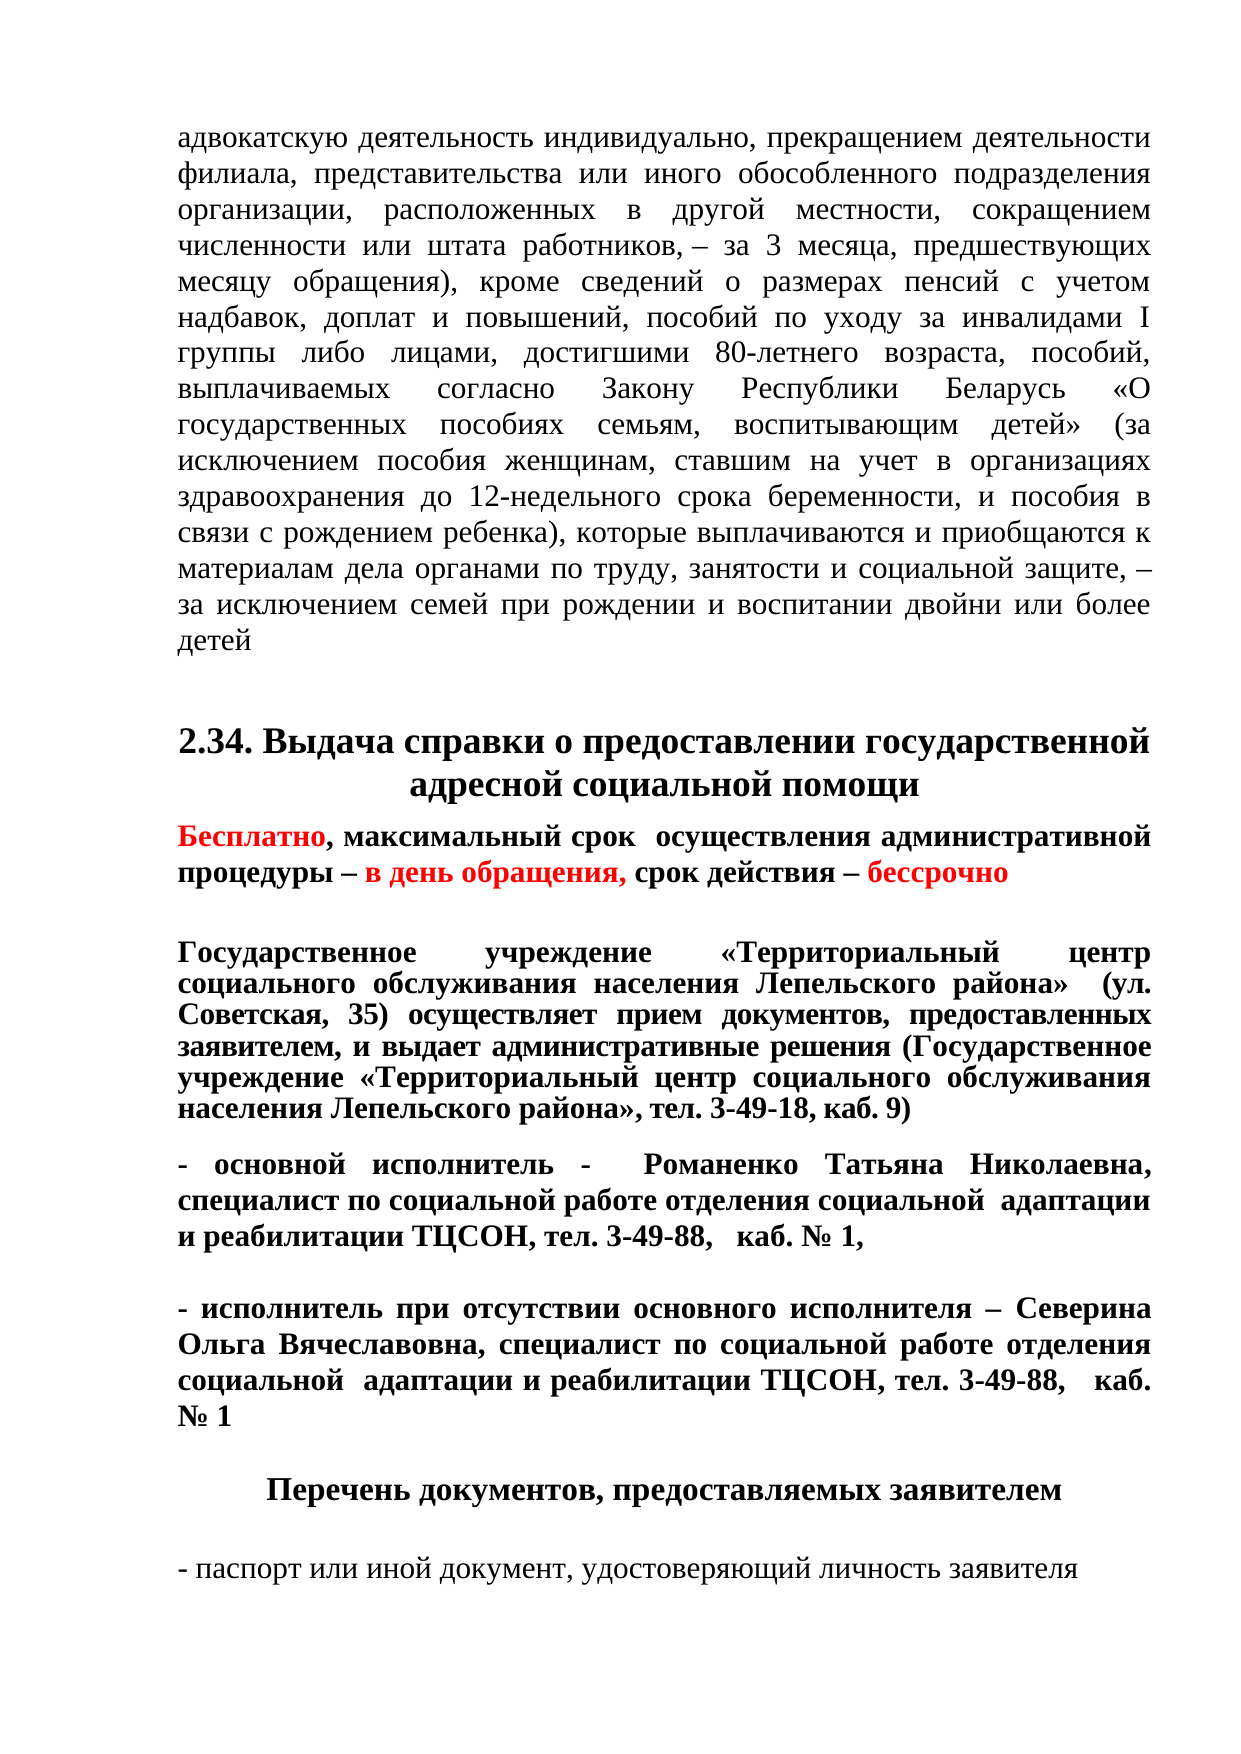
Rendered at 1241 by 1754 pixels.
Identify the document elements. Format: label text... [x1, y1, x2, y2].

text - основной исполнитель - Романенко Татьяна Николаевна, специалист по социальной работе отделения социальной адаптации и реабилитации ТЦСОН, тел. 3-49-88, каб. № 1, [177, 1146, 1152, 1253]
text - исполнитель при отсутствии основного исполнителя – Северина Ольга Вячеславовна, специалист по социальной работе отделения социальной адаптации и реабилитации ТЦСОН, тел. 3-49-88, каб. № 1 [177, 1289, 1152, 1433]
text - паспорт или иной документ, удостоверяющий личность заявителя [177, 1558, 1152, 1583]
text Перечень документов, предоставляемых заявителем [177, 1469, 1152, 1507]
text Государственное учреждение «Территориальный центр социального обслуживания населения Лепельского района» (ул. Советская, 35) осуществляет прием документов, предоставленных заявителем, и выдает административные решения (Государственное учреждение «Территориальный центр социального обслуживания населения Лепельского района», тел. 3-49-18, каб. 9) [177, 937, 1152, 1125]
text Бесплатно, максимальный срок осуществления административной процедуры – в день обращения, срок действия – бессрочно [177, 817, 1152, 889]
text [177, 118, 1152, 657]
text 2.34. Выдача справки о предоставлении государственной адресной социальной помощи [177, 718, 1152, 804]
